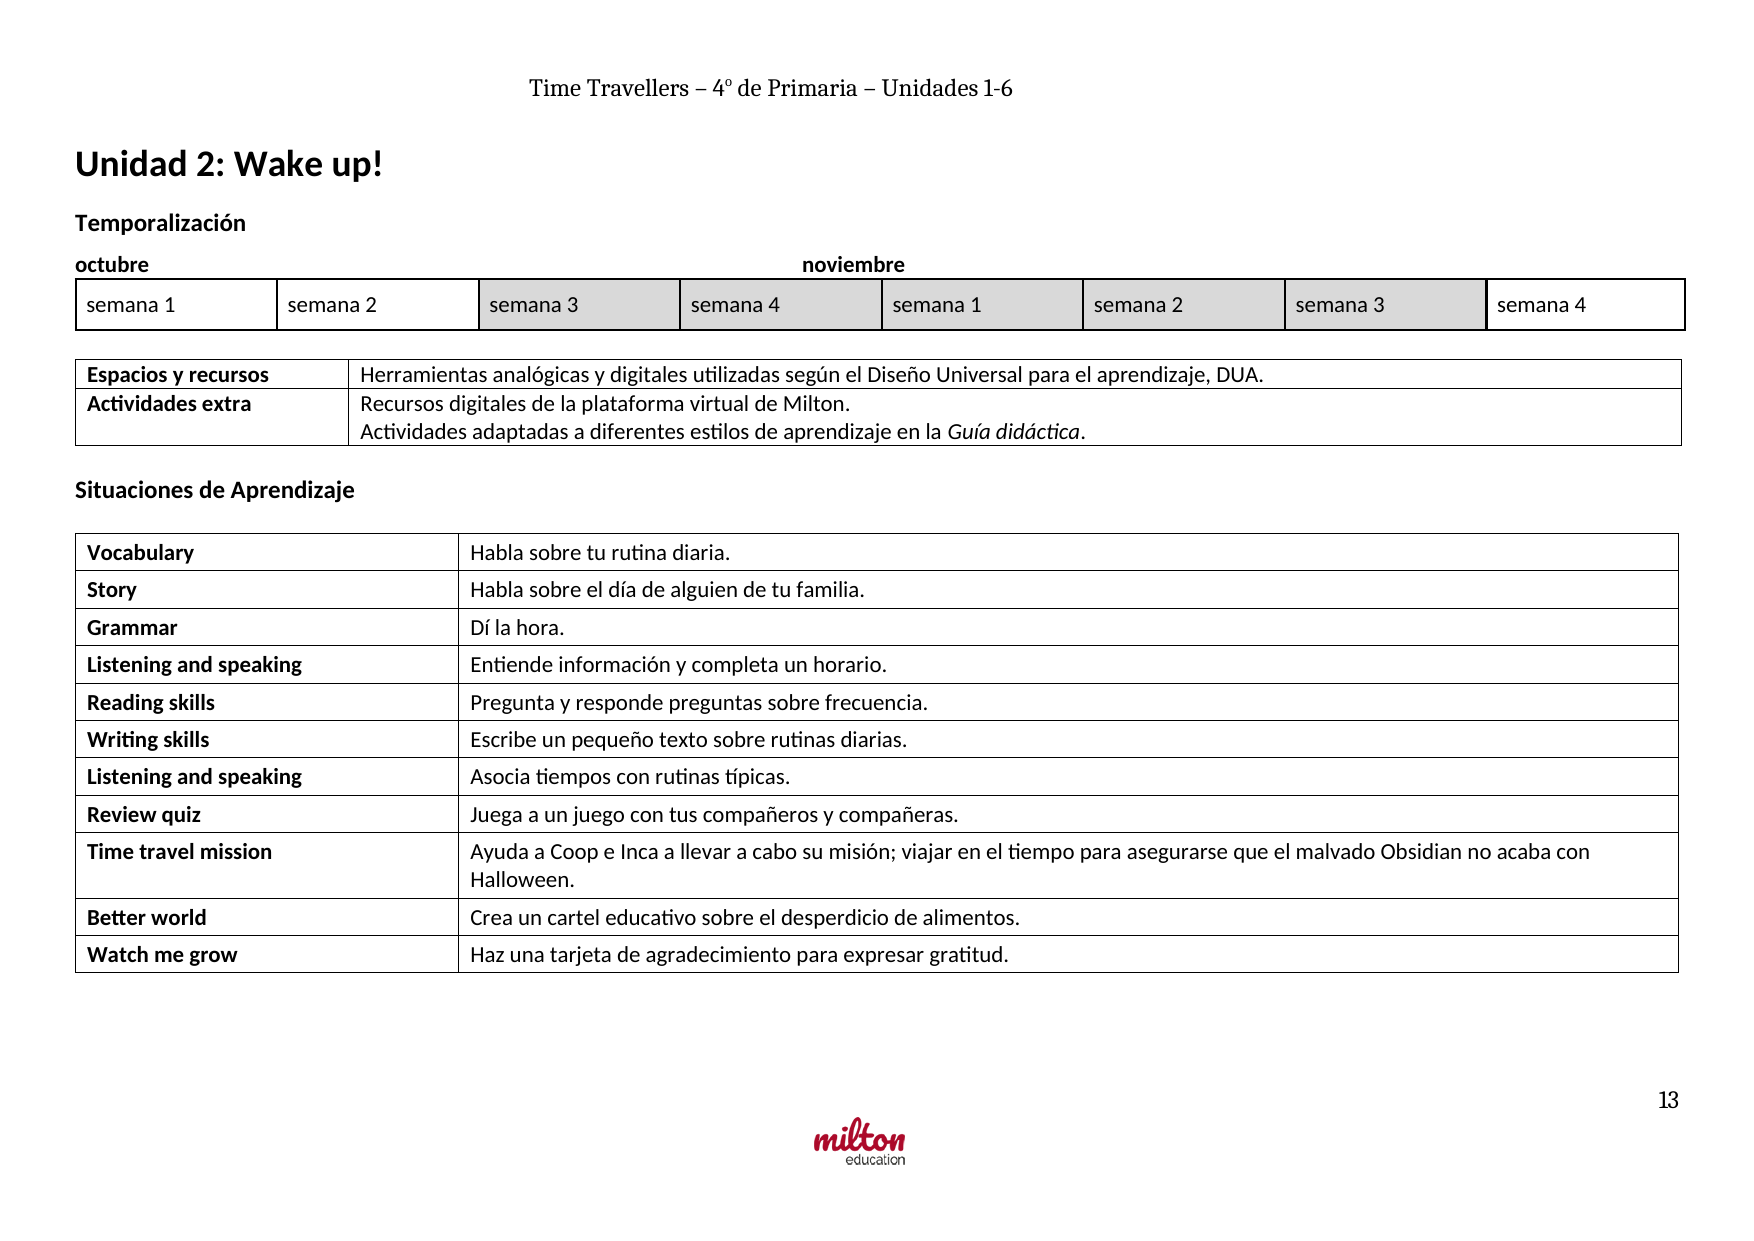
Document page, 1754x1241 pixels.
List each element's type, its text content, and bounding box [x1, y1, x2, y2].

table_cell Ayuda a Coop e Inca a llevar a cabo su misión; viajar en el tiempo para asegurarse que el malvado Obsidian no acaba con Halloween. [459, 833, 1678, 897]
table_cell Watch me grow [76, 936, 458, 972]
table_cell Reading skills [76, 684, 458, 720]
table_header Habla sobre tu rutina diaria. [459, 534, 1678, 570]
table_header semana 2 [278, 280, 478, 329]
table_cell Haz una tarjeta de agradecimiento para expresar gratitud. [459, 936, 1678, 972]
table_cell Better world [76, 899, 458, 935]
table_header semana 1 [883, 280, 1082, 329]
table_cell Grammar [76, 609, 458, 645]
table_header semana 1 [77, 280, 276, 329]
table_cell Habla sobre el día de alguien de tu familia. [459, 571, 1678, 608]
table_cell Dí la hora. [459, 609, 1678, 645]
table_cell Escribe un pequeño texto sobre rutinas diarias. [459, 721, 1678, 757]
table_cell Listening and speaking [76, 758, 458, 795]
table_cell Writing skills [76, 721, 458, 757]
table_cell Review quiz [76, 796, 458, 832]
table_header semana 2 [1084, 280, 1284, 329]
table_cell Asocia tiempos con rutinas típicas. [459, 758, 1678, 795]
table_header semana 3 [1286, 280, 1485, 329]
table_cell Juega a un juego con tus compañeros y compañeras. [459, 796, 1678, 832]
subtitle Unidad 2: Wake up! [75, 140, 1679, 186]
table_cell Pregunta y responde preguntas sobre frecuencia. [459, 684, 1678, 720]
picture [806, 1114, 911, 1167]
table_header semana 3 [480, 280, 679, 329]
table_cell Recursos digitales de la plataforma virtual de Milton. Actividades adaptadas a diferentes estilos de aprendizaje en la Guía didáctica. [349, 389, 1681, 445]
table_header semana 4 [1488, 280, 1684, 329]
table_cell Actividades extra [76, 389, 348, 445]
table_cell Story [76, 571, 458, 608]
text Temporalización [75, 207, 1679, 237]
table_cell Crea un cartel educativo sobre el desperdicio de alimentos. [459, 899, 1678, 935]
table_cell Time travel mission [76, 833, 458, 897]
table_header semana 4 [681, 280, 881, 329]
text octubre noviembre [75, 250, 1679, 278]
text Situaciones de Aprendizaje [75, 474, 1679, 505]
table_header Herramientas analógicas y digitales utilizadas según el Diseño Universal para el aprendizaje, DUA. [349, 360, 1681, 388]
table_header Espacios y recursos [76, 360, 348, 388]
table_cell Entiende información y completa un horario. [459, 646, 1678, 682]
table_cell Listening and speaking [76, 646, 458, 682]
table_header Vocabulary [76, 534, 458, 570]
